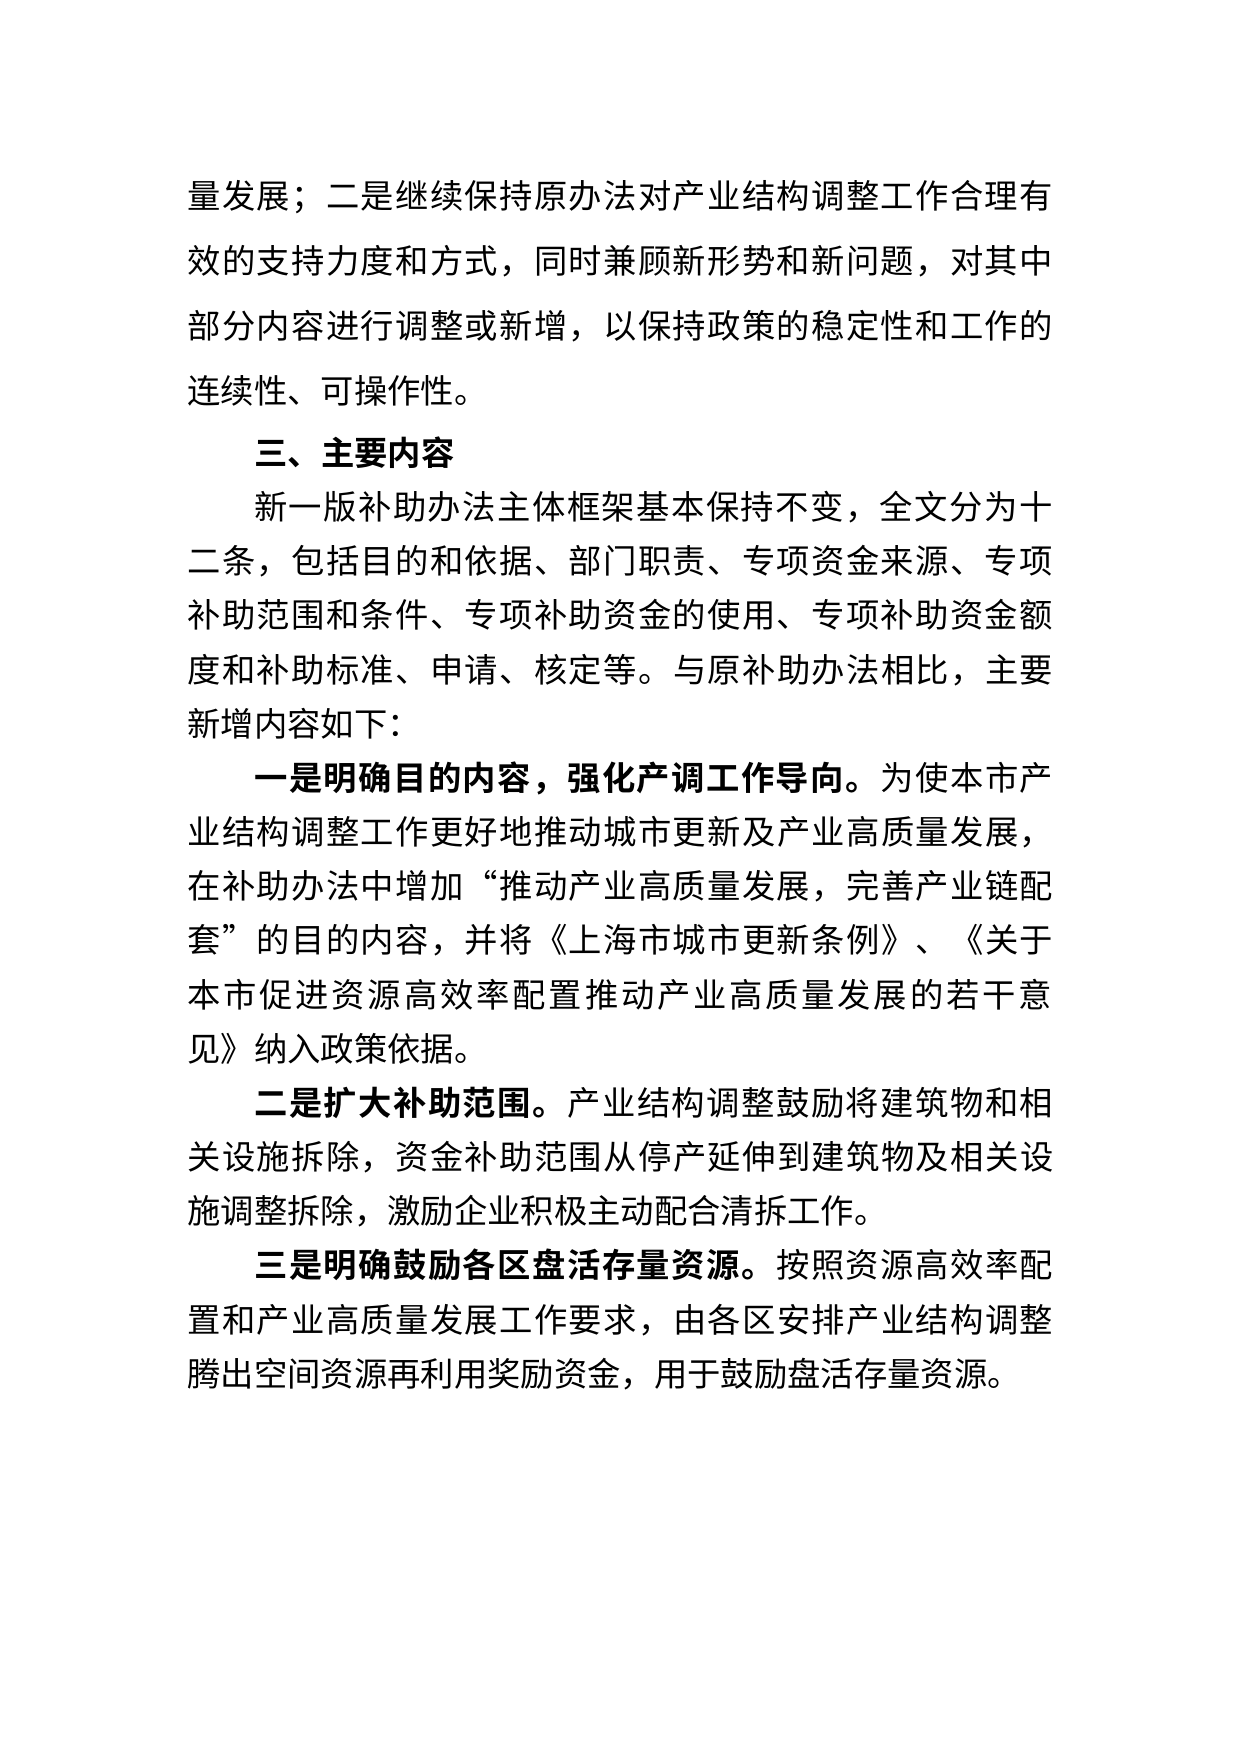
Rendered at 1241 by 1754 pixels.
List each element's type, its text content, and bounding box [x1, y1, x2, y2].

text 三、主要内容 [187, 422, 1053, 476]
text 新一版补助办法主体框架基本保持不变，全文分为十二条，包括目的和依据、部门职责、专项资金来源、专项补助范围和条件、专项补助资金的使用、专项补助资金额度和补助标准、申请、核定等。与原补助办法相比，主要新增内容如下： [187, 476, 1053, 747]
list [187, 162, 1053, 422]
text 一是明确目的内容，强化产调工作导向。为使本市产业结构调整工作更好地推动城市更新及产业高质量发展，在补助办法中增加“推动产业高质量发展，完善产业链配套”的目的内容，并将《上海市城市更新条例》、《关于本市促进资源高效率配置推动产业高质量发展的若干意见》纳入政策依据。 [187, 747, 1053, 1072]
text 二是扩大补助范围。产业结构调整鼓励将建筑物和相关设施拆除，资金补助范围从停产延伸到建筑物及相关设施调整拆除，激励企业积极主动配合清拆工作。 [187, 1072, 1053, 1234]
text 三是明确鼓励各区盘活存量资源。按照资源高效率配置和产业高质量发展工作要求，由各区安排产业结构调整腾出空间资源再利用奖励资金，用于鼓励盘活存量资源。 [187, 1234, 1053, 1397]
